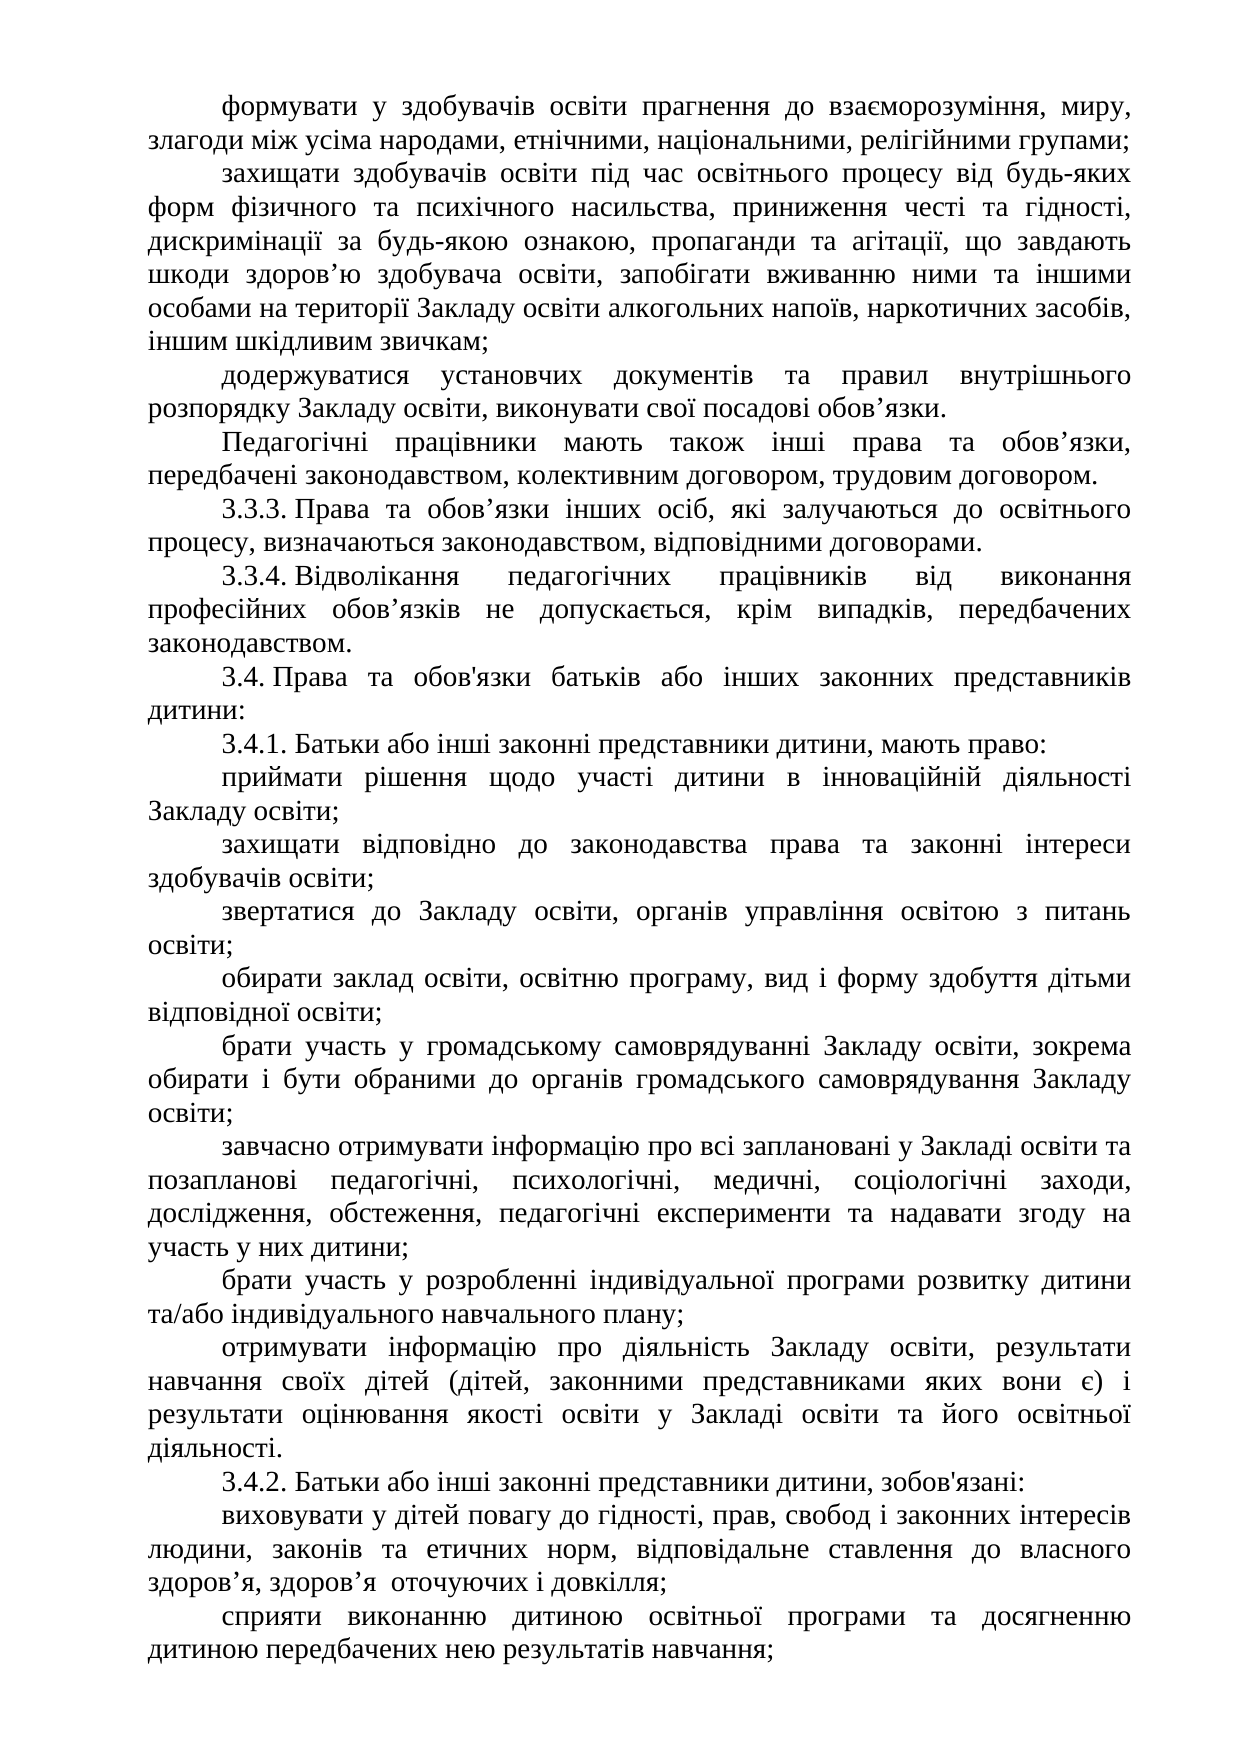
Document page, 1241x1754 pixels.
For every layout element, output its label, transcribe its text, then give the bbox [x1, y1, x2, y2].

text 3.4.1. Батьки або інші законні представники дитини, мають право: [148, 726, 1132, 759]
text обирати заклад освіти, освітню програму, вид і форму здобуття дітьми відповідної освіти; [148, 961, 1132, 1028]
text 3.4.2. Батьки або інші законні представники дитини, зобов'язані: [148, 1464, 1132, 1497]
text сприяти виконанню дитиною освітньої програми та досягненню дитиною передбачених нею результатів навчання; [148, 1598, 1132, 1665]
text захищати відповідно до законодавства права та законні інтереси здобувачів освіти; [148, 826, 1132, 893]
text 3.3.4. Відволікання педагогічних працівників від виконання професійних обов’язків не допускається, крім випадків, передбачених законодавством. [148, 558, 1132, 659]
text брати участь у розробленні індивідуальної програми розвитку дитини та/або індивідуального навчального плану; [148, 1262, 1132, 1329]
text формувати у здобувачів освіти прагнення до взаєморозуміння, миру, злагоди між усіма народами, етнічними, національними, релігійними групами; [148, 88, 1132, 156]
text завчасно отримувати інформацію про всі заплановані у Закладі освіти та позапланові педагогічні, психологічні, медичні, соціологічні заходи, дослідження, обстеження, педагогічні експерименти та надавати згоду на участь у них дитини; [148, 1128, 1132, 1262]
text додержуватися установчих документів та правил внутрішнього розпорядку Закладу освіти, виконувати свої посадові обов’язки. [148, 357, 1132, 424]
text захищати здобувачів освіти під час освітнього процесу від будь-яких форм фізичного та психічного насильства, приниження честі та гідності, дискримінації за будь-якою ознакою, пропаганди та агітації, що завдають шкоди здоров’ю здобувача освіти, запобігати вживанню ними та іншими особами на території Закладу освіти алкогольних напоїв, наркотичних засобів, іншим шкідливим звичкам; [148, 156, 1132, 357]
text Педагогічні працівники мають також інші права та обов’язки, передбачені законодавством, колективним договором, трудовим договором. [148, 424, 1132, 491]
text брати участь у громадському самоврядуванні Закладу освіти, зокрема обирати і бути обраними до органів громадського самоврядування Закладу освіти; [148, 1028, 1132, 1128]
text 3.4. Права та обов'язки батьків або інших законних представників дитини: [148, 659, 1132, 726]
text звертатися до Закладу освіти, органів управління освітою з питань освіти; [148, 893, 1132, 961]
text приймати рішення щодо участі дитини в інноваційній діяльності Закладу освіти; [148, 759, 1132, 826]
text виховувати у дітей повагу до гідності, прав, свобод і законних інтересів людини, законів та етичних норм, відповідальне ставлення до власного здоров’я, здоров’я оточуючих і довкілля; [148, 1497, 1132, 1598]
text отримувати інформацію про діяльність Закладу освіти, результати навчання своїх дітей (дітей, законними представниками яких вони є) і результати оцінювання якості освіти у Закладі освіти та його освітньої діяльності. [148, 1329, 1132, 1464]
text 3.3.3. Права та обов’язки інших осіб, які залучаються до освітнього процесу, визначаються законодавством, відповідними договорами. [148, 491, 1132, 558]
